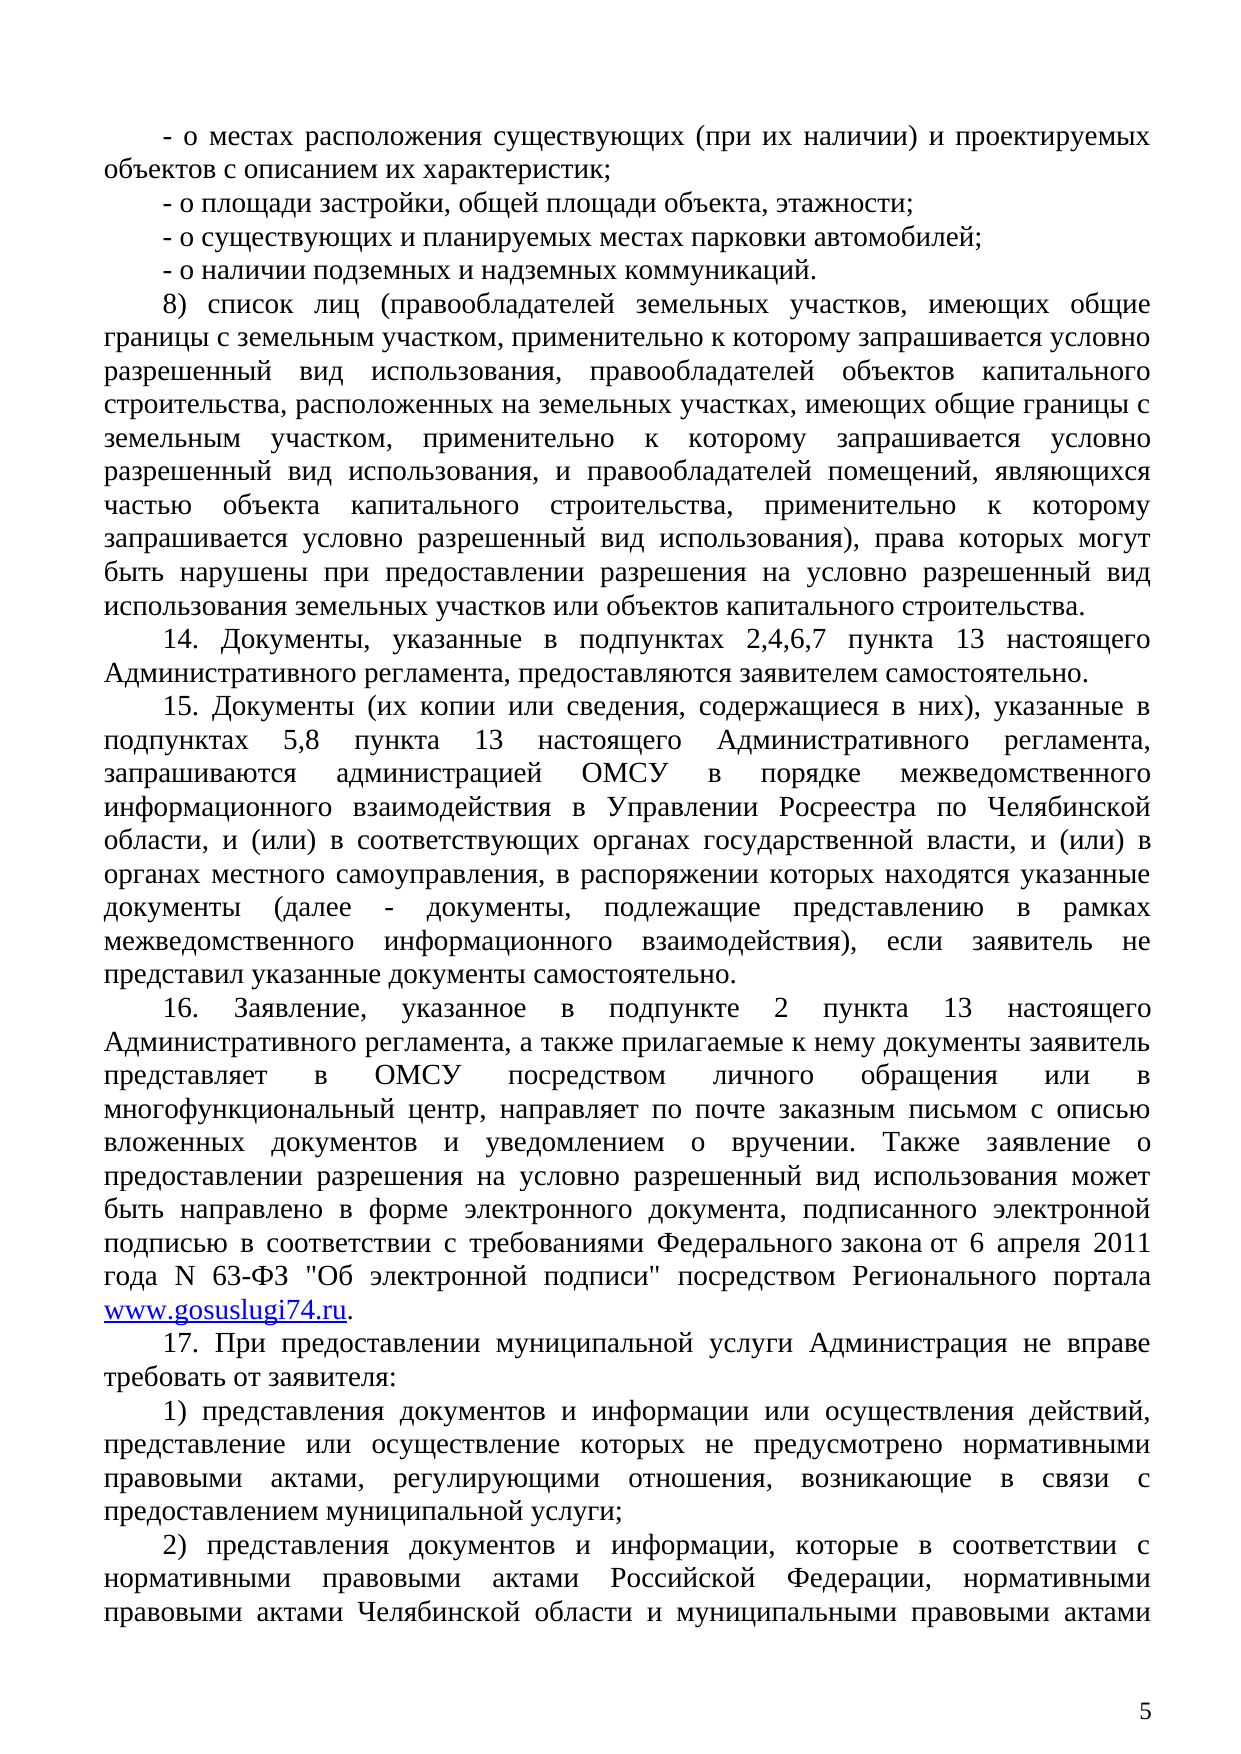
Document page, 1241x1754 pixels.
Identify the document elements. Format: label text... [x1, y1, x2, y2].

text - о местах расположения существующих (при их наличии) и проектируемых объектов с описанием их характеристик; [103, 118, 1152, 185]
text - о площади застройки, общей площади объекта, этажности; [103, 185, 1152, 219]
text - о существующих и планируемых местах парковки автомобилей; [103, 219, 1152, 252]
text 17. При предоставлении муниципальной услуги Администрация не вправе требовать от заявителя: [103, 1326, 1152, 1393]
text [103, 1527, 1152, 1627]
text 15. Документы (их копии или сведения, содержащиеся в них), указанные в подпунктах 5,8 пункта 13 настоящего Административного регламента, запрашиваются администрацией ОМСУ в порядке межведомственного информационного взаимодействия в Управлении Росреестра по Челябинской области, и (или) в соответствующих органах государственной власти, и (или) в органах местного самоуправления, в распоряжении которых находятся указанные документы (далее - документы, подлежащие представлению в рамках межведомственного информационного взаимодействия), если заявитель не представил указанные документы самостоятельно. [103, 688, 1152, 990]
text 16. Заявление, указанное в подпункте 2 пункта 13 настоящего Административного регламента, а также прилагаемые к нему документы заявитель представляет в ОМСУ посредством личного обращения или в многофункциональный центр, направляет по почте заказным письмом с описью вложенных документов и уведомлением о вручении. Также заявление о предоставлении разрешения на условно разрешенный вид использования может быть направлено в форме электронного документа, подписанного электронной подписью в соответствии с требованиями Федерального закона от 6 апреля 2011 года N 63-ФЗ "Об электронной подписи" посредством Регионального портала www.gosuslugi74.ru. [103, 990, 1152, 1326]
text - о наличии подземных и надземных коммуникаций. [103, 252, 1152, 286]
text 8) список лиц (правообладателей земельных участков, имеющих общие границы с земельным участком, применительно к которому запрашивается условно разрешенный вид использования, правообладателей объектов капитального строительства, расположенных на земельных участках, имеющих общие границы с земельным участком, применительно к которому запрашивается условно разрешенный вид использования, и правообладателей помещений, являющихся частью объекта капитального строительства, применительно к которому запрашивается условно разрешенный вид использования), права которых могут быть нарушены при предоставлении разрешения на условно разрешенный вид использования земельных участков или объектов капитального строительства. [103, 286, 1152, 621]
text 1) представления документов и информации или осуществления действий, представление или осуществление которых не предусмотрено нормативными правовыми актами, регулирующими отношения, возникающие в связи с предоставлением муниципальной услуги; [103, 1393, 1152, 1527]
text 14. Документы, указанные в подпунктах 2,4,6,7 пункта 13 настоящего Административного регламента, предоставляются заявителем самостоятельно. [103, 621, 1152, 688]
